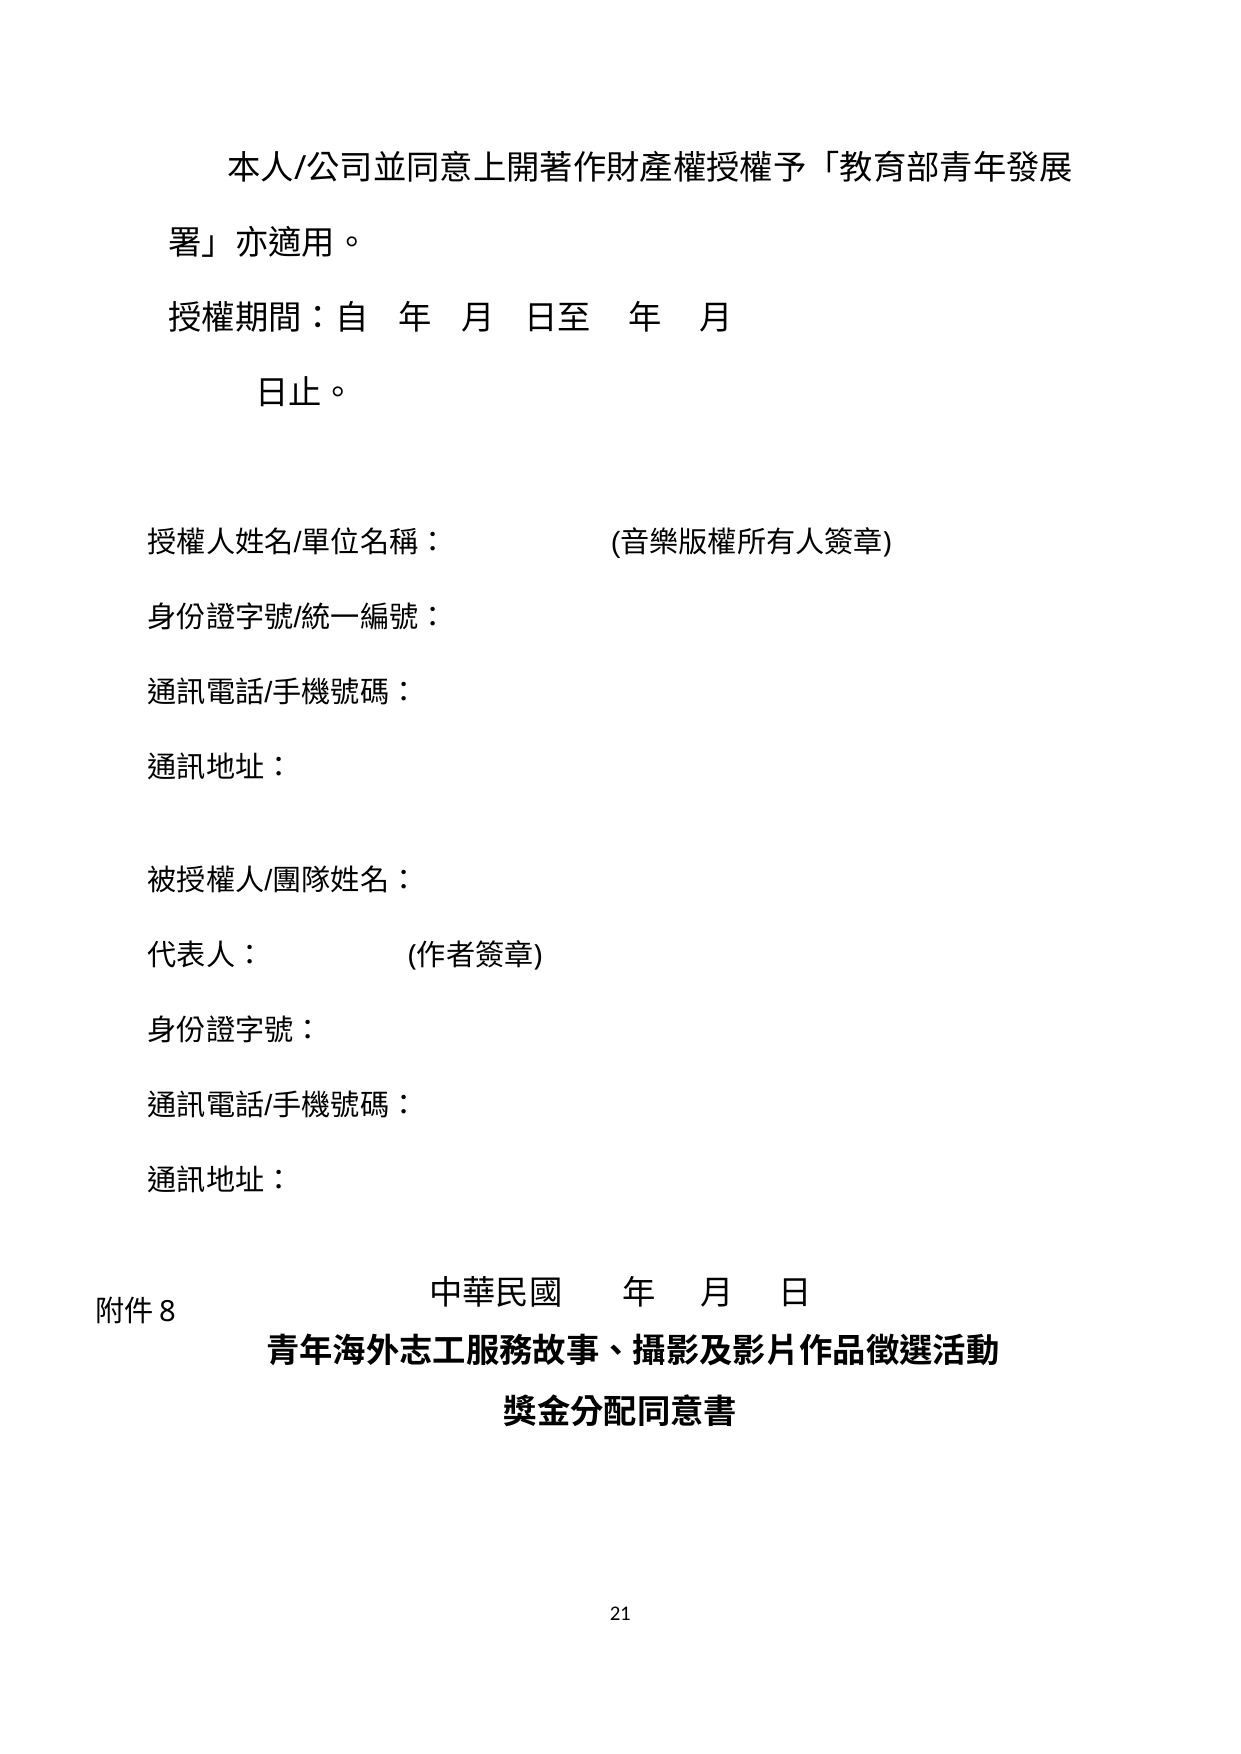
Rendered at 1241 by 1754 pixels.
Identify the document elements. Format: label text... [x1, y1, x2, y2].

text 日止。 [168, 353, 1152, 428]
text 被授權人/團隊姓名： [118, 840, 1122, 915]
text 獎金分配同意書 [118, 1371, 1122, 1446]
text 青年海外志工服務故事、攝影及影片作品徵選活動 [136, 1328, 1122, 1371]
text 中華民國 年 月 日 [118, 1253, 1122, 1328]
text 身份證字號： [118, 990, 1122, 1065]
text 代表人： (作者簽章) [118, 915, 1122, 990]
text 本人/公司並同意上開著作財產權授權予「教育部青年發展署」亦適用。 [168, 128, 1122, 278]
text 通訊地址： [118, 1140, 1122, 1215]
text 身份證字號/統一編號： [118, 578, 1122, 653]
text 授權人姓名/單位名稱： (音樂版權所有人簽章) [118, 503, 1122, 578]
text 授權期間：自 年 月 日至 年 月 [168, 278, 1152, 353]
text 通訊地址： [118, 728, 1122, 803]
text 通訊電話/手機號碼： [118, 653, 1122, 728]
text 通訊電話/手機號碼： [118, 1065, 1122, 1140]
